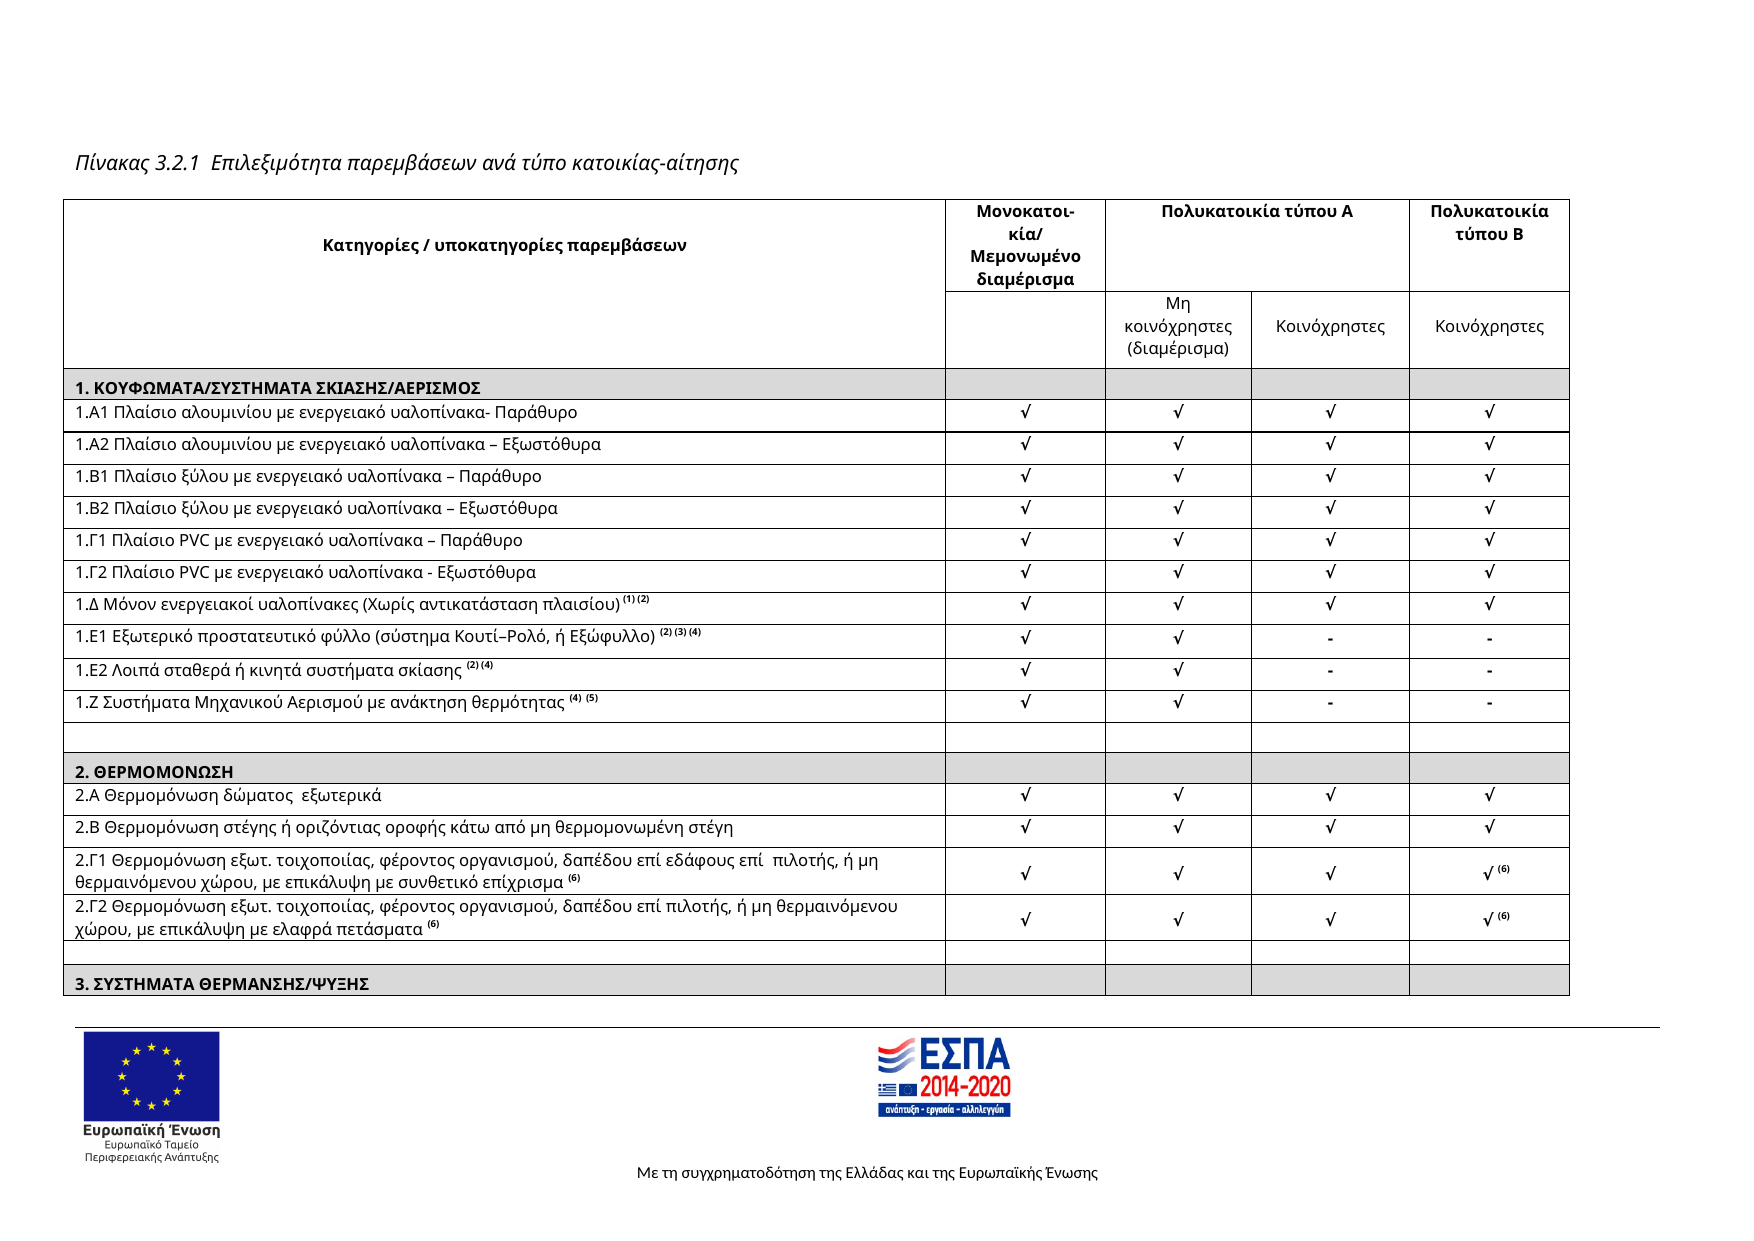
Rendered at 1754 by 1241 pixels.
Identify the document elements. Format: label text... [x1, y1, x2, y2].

table_cell 1.Ζ Συστήματα Μηχανικού Αερισμού με ανάκτηση θερμότητας (4) (5) [64, 691, 945, 722]
table_cell √ [946, 433, 1105, 463]
table_cell √ [1410, 816, 1569, 847]
table_cell √ [1252, 816, 1409, 847]
table_cell [1410, 965, 1569, 995]
table_cell √ [1252, 400, 1409, 431]
table_cell √ [1252, 465, 1409, 496]
table_cell 1.Α1 Πλαίσιο αλουμινίου με ενεργειακό υαλοπίνακα- Παράθυρο [64, 400, 945, 431]
table_cell [1106, 723, 1251, 752]
table_cell √ (6) [1410, 895, 1569, 940]
table_cell √ [1106, 433, 1251, 463]
table_cell - [1410, 625, 1569, 658]
table_cell 2.Γ2 Θερμομόνωση εξωτ. τοιχοποιίας, φέροντος οργανισμού, δαπέδου επί πιλοτής, ή μη θερμαινόμενου χώρου, με επικάλυψη με ελαφρά πετάσματα (6) [64, 895, 945, 940]
table_cell [64, 723, 945, 752]
table_cell 1.Ε2 Λοιπά σταθερά ή κινητά συστήματα σκίασης (2) (4) [64, 659, 945, 690]
table_cell √ [1252, 895, 1409, 940]
table_cell 2.Β Θερμομόνωση στέγης ή οριζόντιας οροφής κάτω από μη θερμομονωμένη στέγη [64, 816, 945, 847]
table_cell √ [946, 593, 1105, 624]
table_cell [1252, 965, 1409, 995]
table_cell √ [1252, 561, 1409, 592]
table_cell 1.Δ Μόνον ενεργειακοί υαλοπίνακες (Χωρίς αντικατάσταση πλαισίου) (1) (2) [64, 593, 945, 624]
table_cell 2.A Θερμομόνωση δώματος εξωτερικά [64, 784, 945, 815]
table_cell Κοινόχρηστες [1252, 292, 1409, 368]
table_cell √ [946, 625, 1105, 658]
table_cell [946, 723, 1105, 752]
table_cell [1252, 753, 1409, 783]
table_cell 1.Γ2 Πλαίσιο PVC με ενεργειακό υαλοπίνακα - Εξωστόθυρα [64, 561, 945, 592]
table_cell √ [1106, 593, 1251, 624]
table_cell - [1410, 659, 1569, 690]
table_cell √ [1106, 784, 1251, 815]
table_cell √ [946, 848, 1105, 893]
table_cell [1410, 369, 1569, 399]
table_cell √ [1106, 895, 1251, 940]
table_cell √ [1106, 561, 1251, 592]
table_header Μονοκατοι-κία/Μεμονωμένο διαμέρισμα [946, 200, 1105, 291]
table_cell [1252, 723, 1409, 752]
table_cell √ [1106, 848, 1251, 893]
table_cell √ [946, 784, 1105, 815]
table_cell - [1410, 691, 1569, 722]
table_cell [946, 965, 1105, 995]
table_cell √ [1410, 433, 1569, 463]
table_cell √ [1106, 625, 1251, 658]
table_cell - [1252, 659, 1409, 690]
table_cell √ [1106, 816, 1251, 847]
table_cell [1106, 941, 1251, 964]
table_cell √ [1252, 784, 1409, 815]
table_cell [1410, 723, 1569, 752]
table_cell √ [1410, 561, 1569, 592]
table_cell √ [1252, 433, 1409, 463]
table_cell - [1252, 691, 1409, 722]
table_cell √ [946, 529, 1105, 560]
table_cell 1. ΚΟΥΦΩΜΑΤΑ/ΣΥΣΤΗΜΑΤΑ ΣΚΙΑΣΗΣ/ΑΕΡΙΣΜΟΣ [64, 369, 945, 399]
table_cell √ [1106, 529, 1251, 560]
table_cell √ [1106, 497, 1251, 528]
table_cell [64, 291, 945, 368]
table_cell [1410, 753, 1569, 783]
table_cell √ [1410, 400, 1569, 431]
table_cell √ [1252, 529, 1409, 560]
table_cell - [1252, 625, 1409, 658]
table_cell [946, 292, 1105, 368]
table_cell √ [1410, 497, 1569, 528]
table_cell Μη κοινόχρηστες (διαμέρισμα) [1106, 292, 1251, 368]
table_cell 1.B1 Πλαίσιο ξύλου με ενεργειακό υαλοπίνακα – Παράθυρο [64, 465, 945, 496]
table_cell √ [946, 465, 1105, 496]
table_cell √ [1410, 593, 1569, 624]
table_cell √ [946, 400, 1105, 431]
table_cell 2. ΘΕΡΜΟΜΟΝΩΣΗ [64, 753, 945, 783]
table_cell [946, 369, 1105, 399]
table_cell √ [1106, 659, 1251, 690]
table_cell √ [946, 895, 1105, 940]
table_cell 1.Α2 Πλαίσιο αλουμινίου με ενεργειακό υαλοπίνακα – Εξωστόθυρα [64, 433, 945, 463]
table_cell 1.Ε1 Εξωτερικό προστατευτικό φύλλο (σύστημα Κουτί–Ρολό, ή Εξώφυλλο) (2) (3) (4) [64, 625, 945, 658]
table_cell [946, 753, 1105, 783]
table_cell √ [1410, 465, 1569, 496]
table_cell 1.Γ1 Πλαίσιο PVC με ενεργειακό υαλοπίνακα – Παράθυρο [64, 529, 945, 560]
table_cell [1252, 941, 1409, 964]
table_cell [64, 941, 945, 964]
table_cell Κοινόχρηστες [1410, 292, 1569, 368]
table_cell 3. ΣΥΣΤΗΜΑΤΑ ΘΕΡΜΑΝΣΗΣ/ΨΥΞΗΣ [64, 965, 945, 995]
table_cell √ [1106, 691, 1251, 722]
table_cell √ (6) [1410, 848, 1569, 893]
table_cell √ [1252, 593, 1409, 624]
table_cell 2.Γ1 Θερμομόνωση εξωτ. τοιχοποιίας, φέροντος οργανισμού, δαπέδου επί εδάφους επί πιλοτής, ή μη θερμαινόμενου χώρου, με επικάλυψη με συνθετικό επίχρισμα (6) [64, 848, 945, 893]
table_header Κατηγορίες / υποκατηγορίες παρεμβάσεων [64, 200, 945, 291]
table_cell √ [1252, 848, 1409, 893]
table_cell √ [946, 691, 1105, 722]
table_cell [946, 941, 1105, 964]
table_cell √ [946, 659, 1105, 690]
table_cell √ [1410, 784, 1569, 815]
table_cell √ [1106, 400, 1251, 431]
table_header Πολυκατοικία τύπου Α [1106, 200, 1409, 291]
picture [82, 1030, 222, 1163]
table_cell √ [1410, 529, 1569, 560]
table_cell 1.B2 Πλαίσιο ξύλου με ενεργειακό υαλοπίνακα – Εξωστόθυρα [64, 497, 945, 528]
table_cell √ [1252, 497, 1409, 528]
table_cell √ [946, 561, 1105, 592]
table_cell √ [946, 816, 1105, 847]
table_header Πολυκατοικία τύπου Β [1410, 200, 1569, 291]
table_cell [1252, 369, 1409, 399]
picture [874, 1035, 1014, 1119]
table_cell [1410, 941, 1569, 964]
table_cell [1106, 965, 1251, 995]
table_cell [1106, 369, 1251, 399]
table_cell [1106, 753, 1251, 783]
table_cell √ [946, 497, 1105, 528]
table_cell √ [1106, 465, 1251, 496]
text Πίνακας 3.2.1 Επιλεξιμότητα παρεμβάσεων ανά τύπο κατοικίας-αίτησης [75, 148, 1660, 176]
